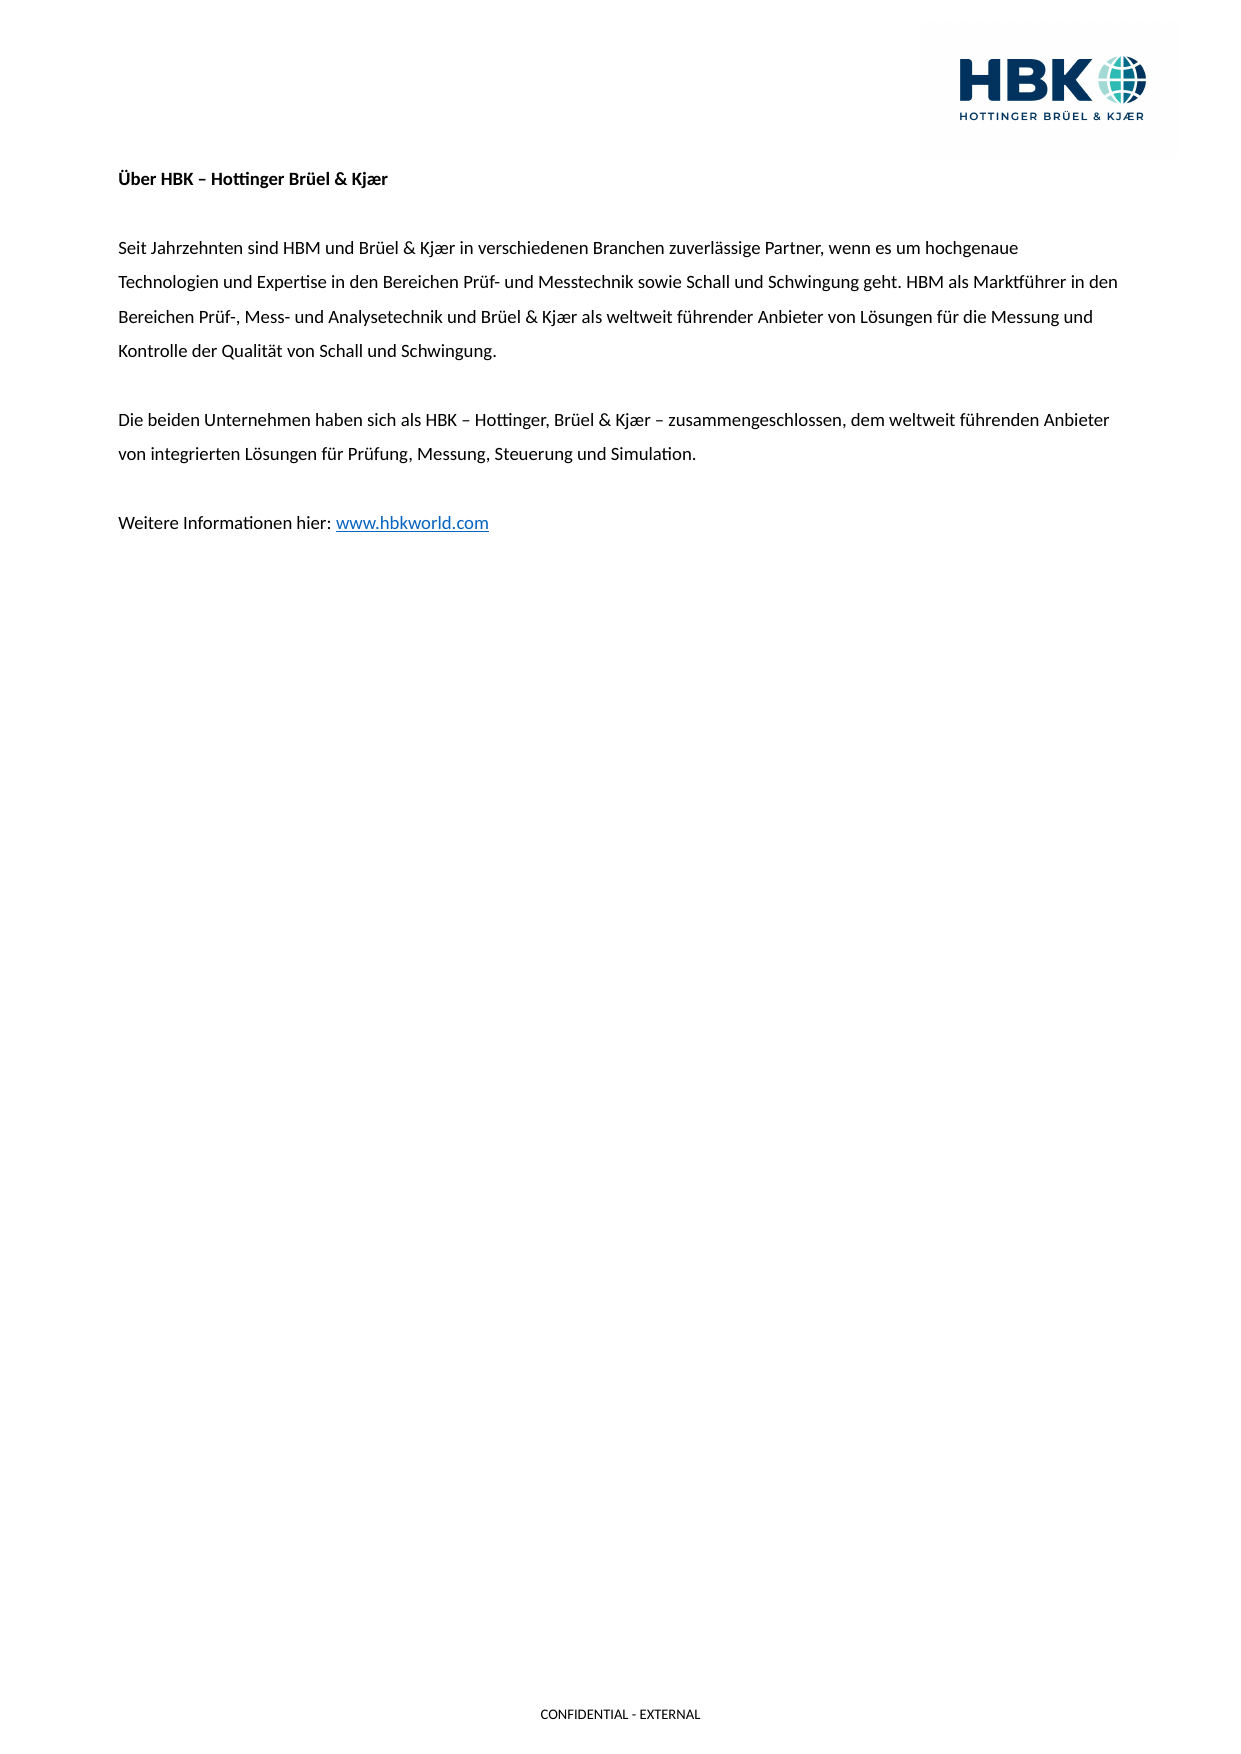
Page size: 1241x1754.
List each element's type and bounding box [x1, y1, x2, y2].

picture [920, 19, 1180, 157]
text [118, 133, 1122, 534]
